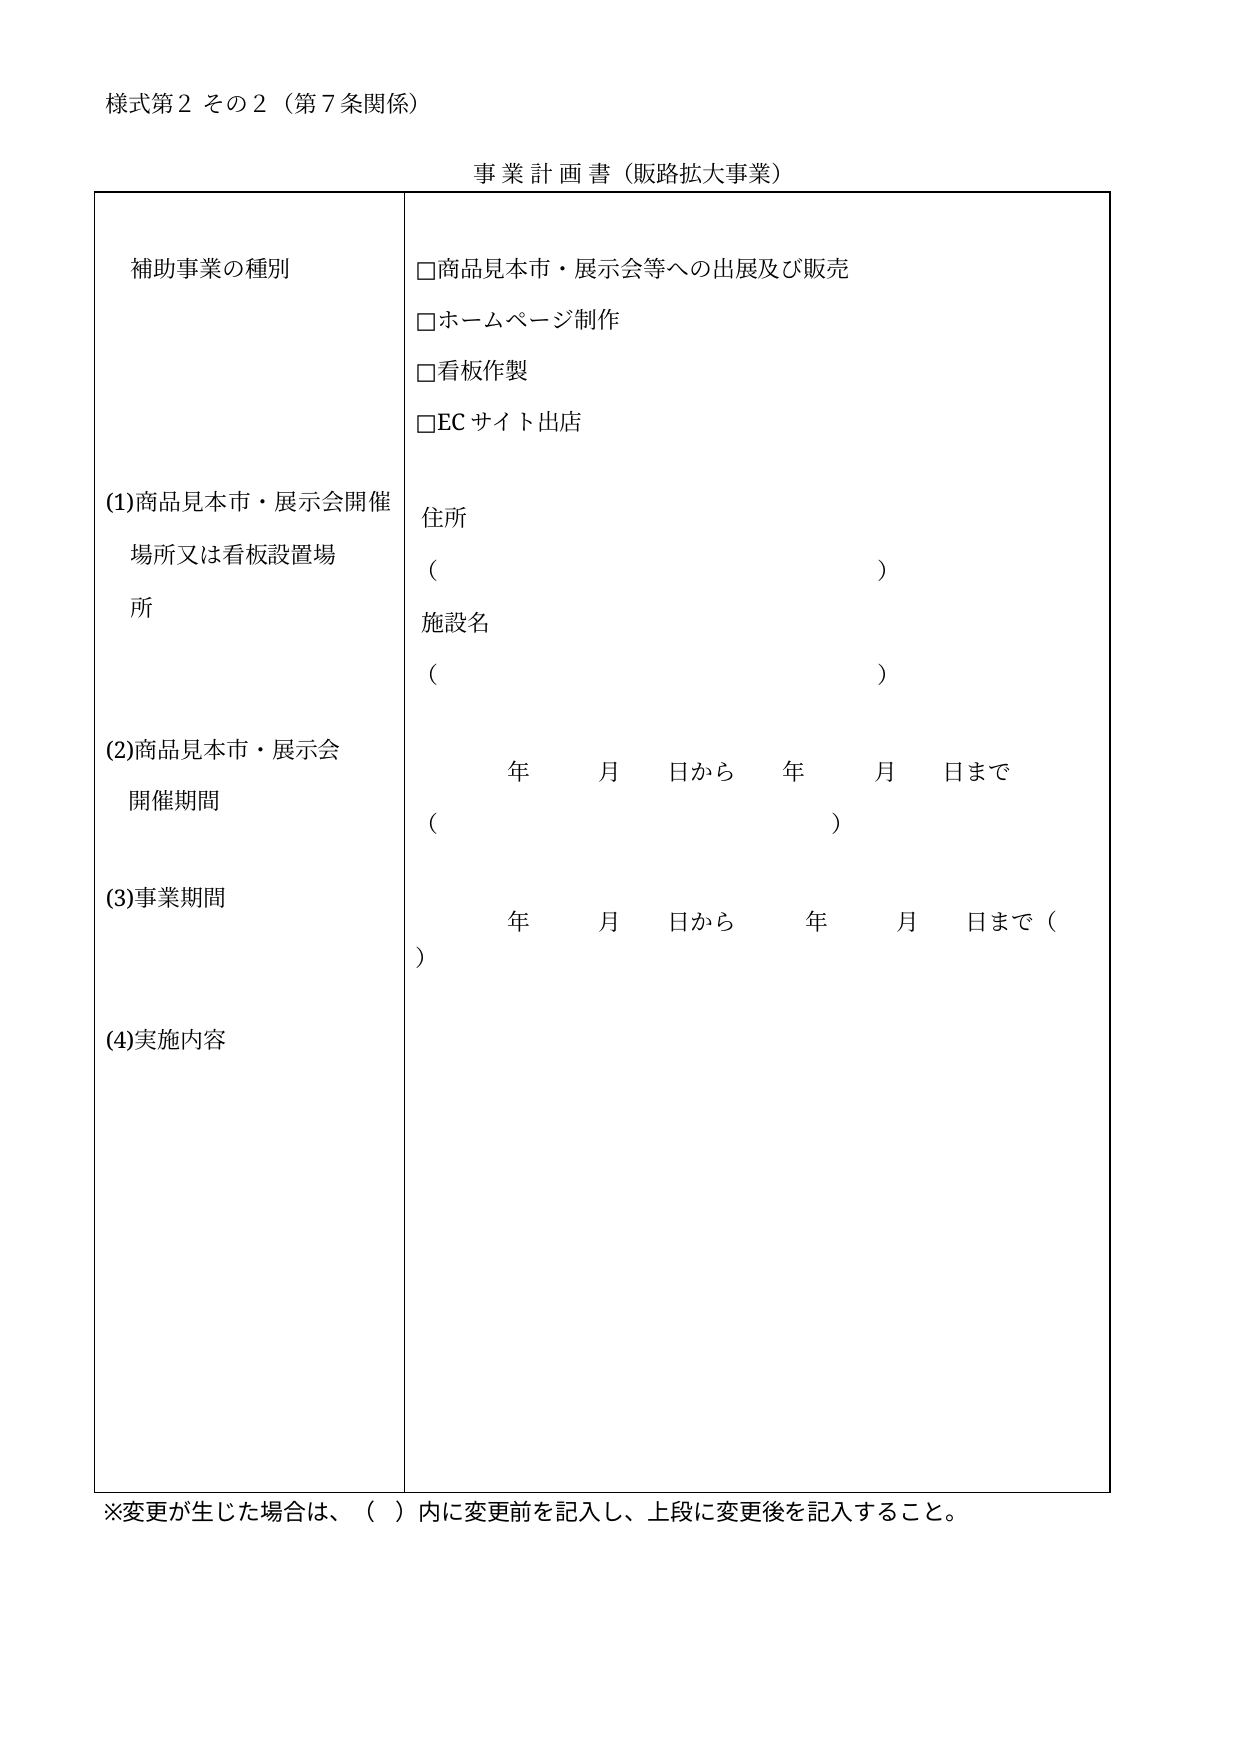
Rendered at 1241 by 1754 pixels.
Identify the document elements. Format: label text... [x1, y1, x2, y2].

table_header □商品見本市・展示会等への出展及び販売 □ホームページ制作 □看板作製 □ECサイト出店 住所 （ ） 施設名 （ ） 年 月 日から 年 月 日まで （ ） 年 月 日から 年 月 日まで（ ） [405, 193, 1109, 1492]
text 様式第２ その２（第７条関係） [105, 86, 1164, 119]
text ※変更が生じた場合は、（ ）内に変更前を記入し、上段に変更後を記入すること。 [103, 1493, 1164, 1527]
text 事 業 計 画 書（販路拡大事業） [103, 156, 1164, 188]
table_header 補助事業の種別 (1)商品見本市・展示会開催場所又は看板設置場 所 (2)商品見本市・展示会 開催期間 (3)事業期間 (4)実施内容 [95, 193, 404, 1492]
